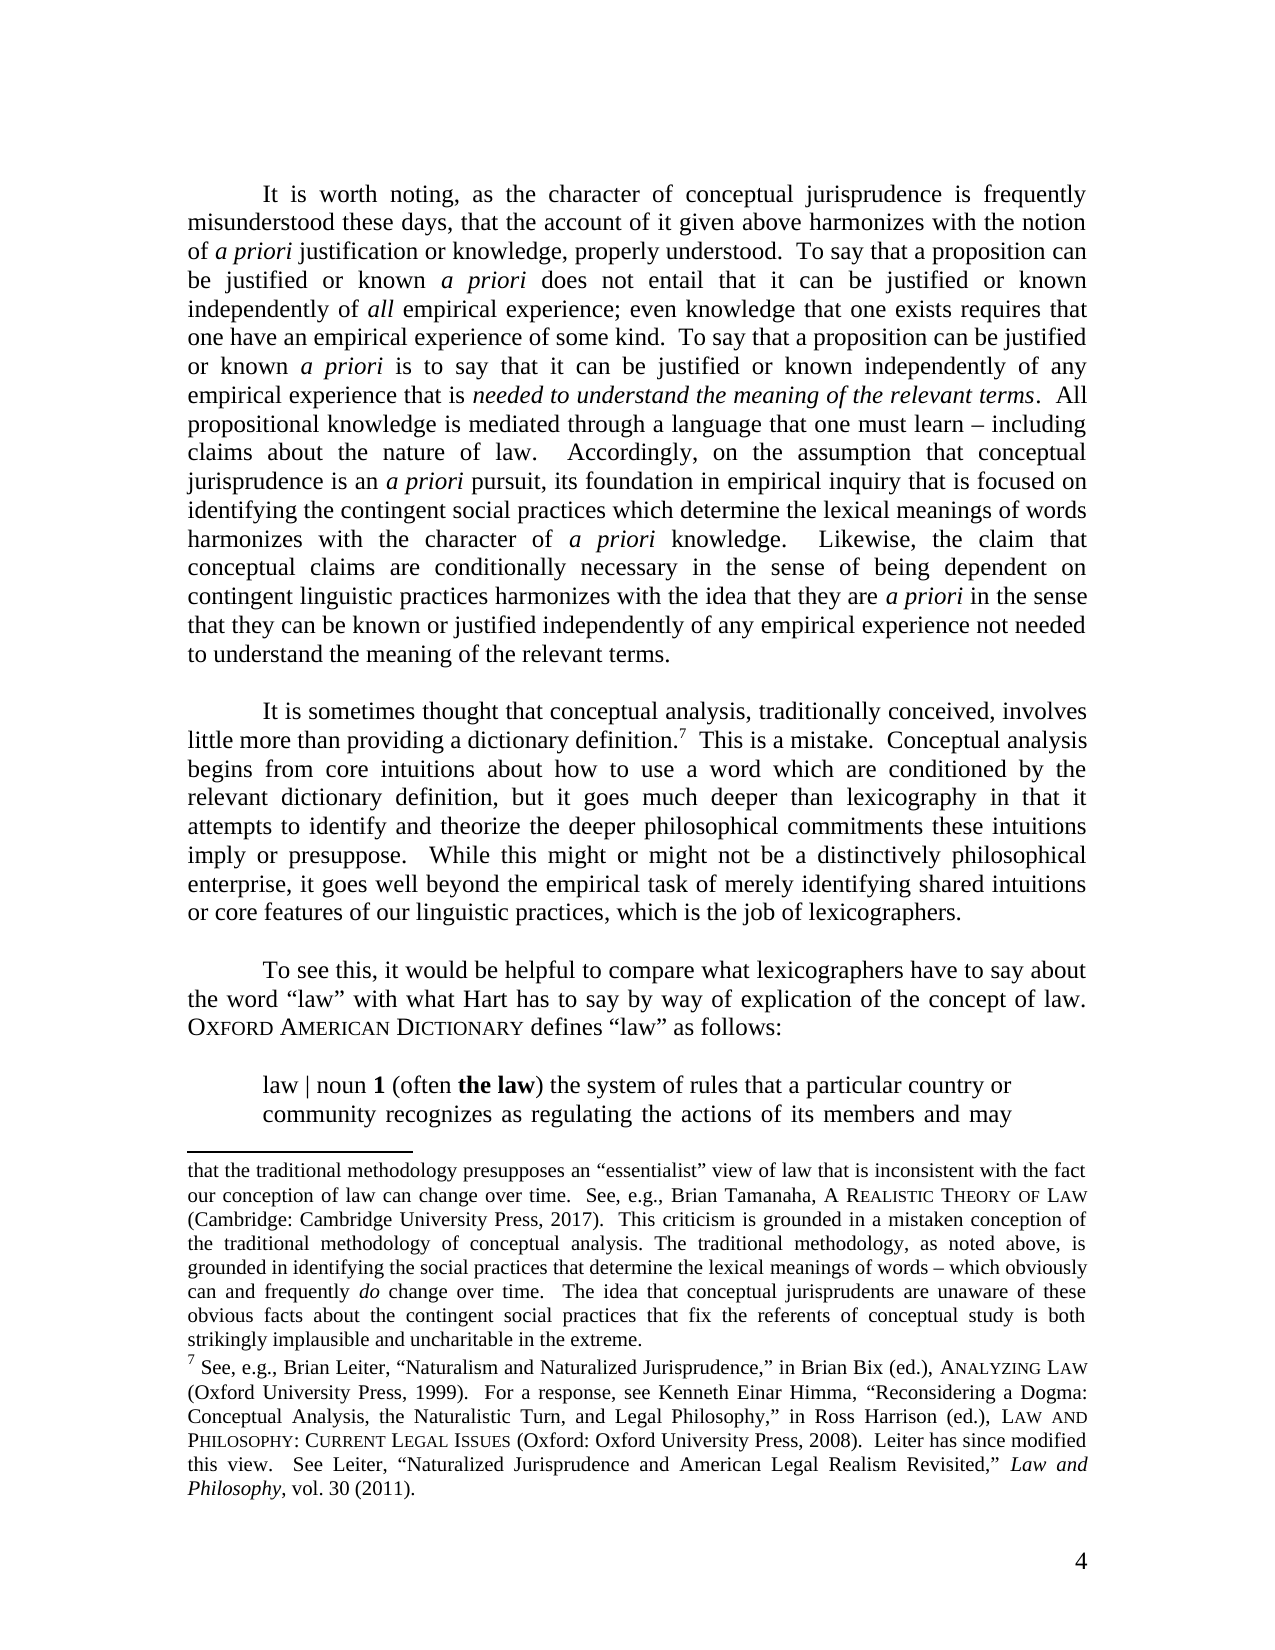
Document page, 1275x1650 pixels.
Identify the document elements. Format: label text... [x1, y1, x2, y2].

text To see this, it would be helpful to compare what lexicographers have to say about the word “law” with what Hart has to say by way of explication of the concept of law. Oxford American Dictionary defines “law” as follows: [187, 955, 1087, 1041]
text It is worth noting, as the character of conceptual jurisprudence is frequently misunderstood these days, that the account of it given above harmonizes with the notion of a priori justification or knowledge, properly understood. To say that a proposition can be justified or known a priori does not entail that it can be justified or known independently of all empirical experience; even knowledge that one exists requires that one have an empirical experience of some kind. To say that a proposition can be justified or known a priori is to say that it can be justified or known independently of any empirical experience that is needed to understand the meaning of the relevant terms. All propositional knowledge is mediated through a language that one must learn – including claims about the nature of law. Accordingly, on the assumption that conceptual jurisprudence is an a priori pursuit, its foundation in empirical inquiry that is focused on identifying the contingent social practices which determine the lexical meanings of words harmonizes with the character of a priori knowledge. Likewise, the claim that conceptual claims are conditionally necessary in the sense of being dependent on contingent linguistic practices harmonizes with the idea that they are a priori in the sense that they can be known or justified independently of any empirical experience not needed to understand the meaning of the relevant terms. [187, 179, 1087, 667]
text It is sometimes thought that conceptual analysis, traditionally conceived, involves little more than providing a dictionary definition. This is a mistake. Conceptual analysis begins from core intuitions about how to use a word which are conditioned by the relevant dictionary definition, but it goes much deeper than lexicography in that it attempts to identify and theorize the deeper philosophical commitments these intuitions imply or presuppose. While this might or might not be a distinctively philosophical enterprise, it goes well beyond the empirical task of merely identifying shared intuitions or core features of our linguistic practices, which is the job of lexicographers. [187, 696, 1087, 926]
text law | noun 1 (often the law) the system of rules that a particular country or community recognizes as regulating the actions of its members and may enforce by the imposition of penalties: they were taken to court for breaking the law | a license is required by law | [as adj.] law enforcement. [262, 1070, 1012, 1127]
